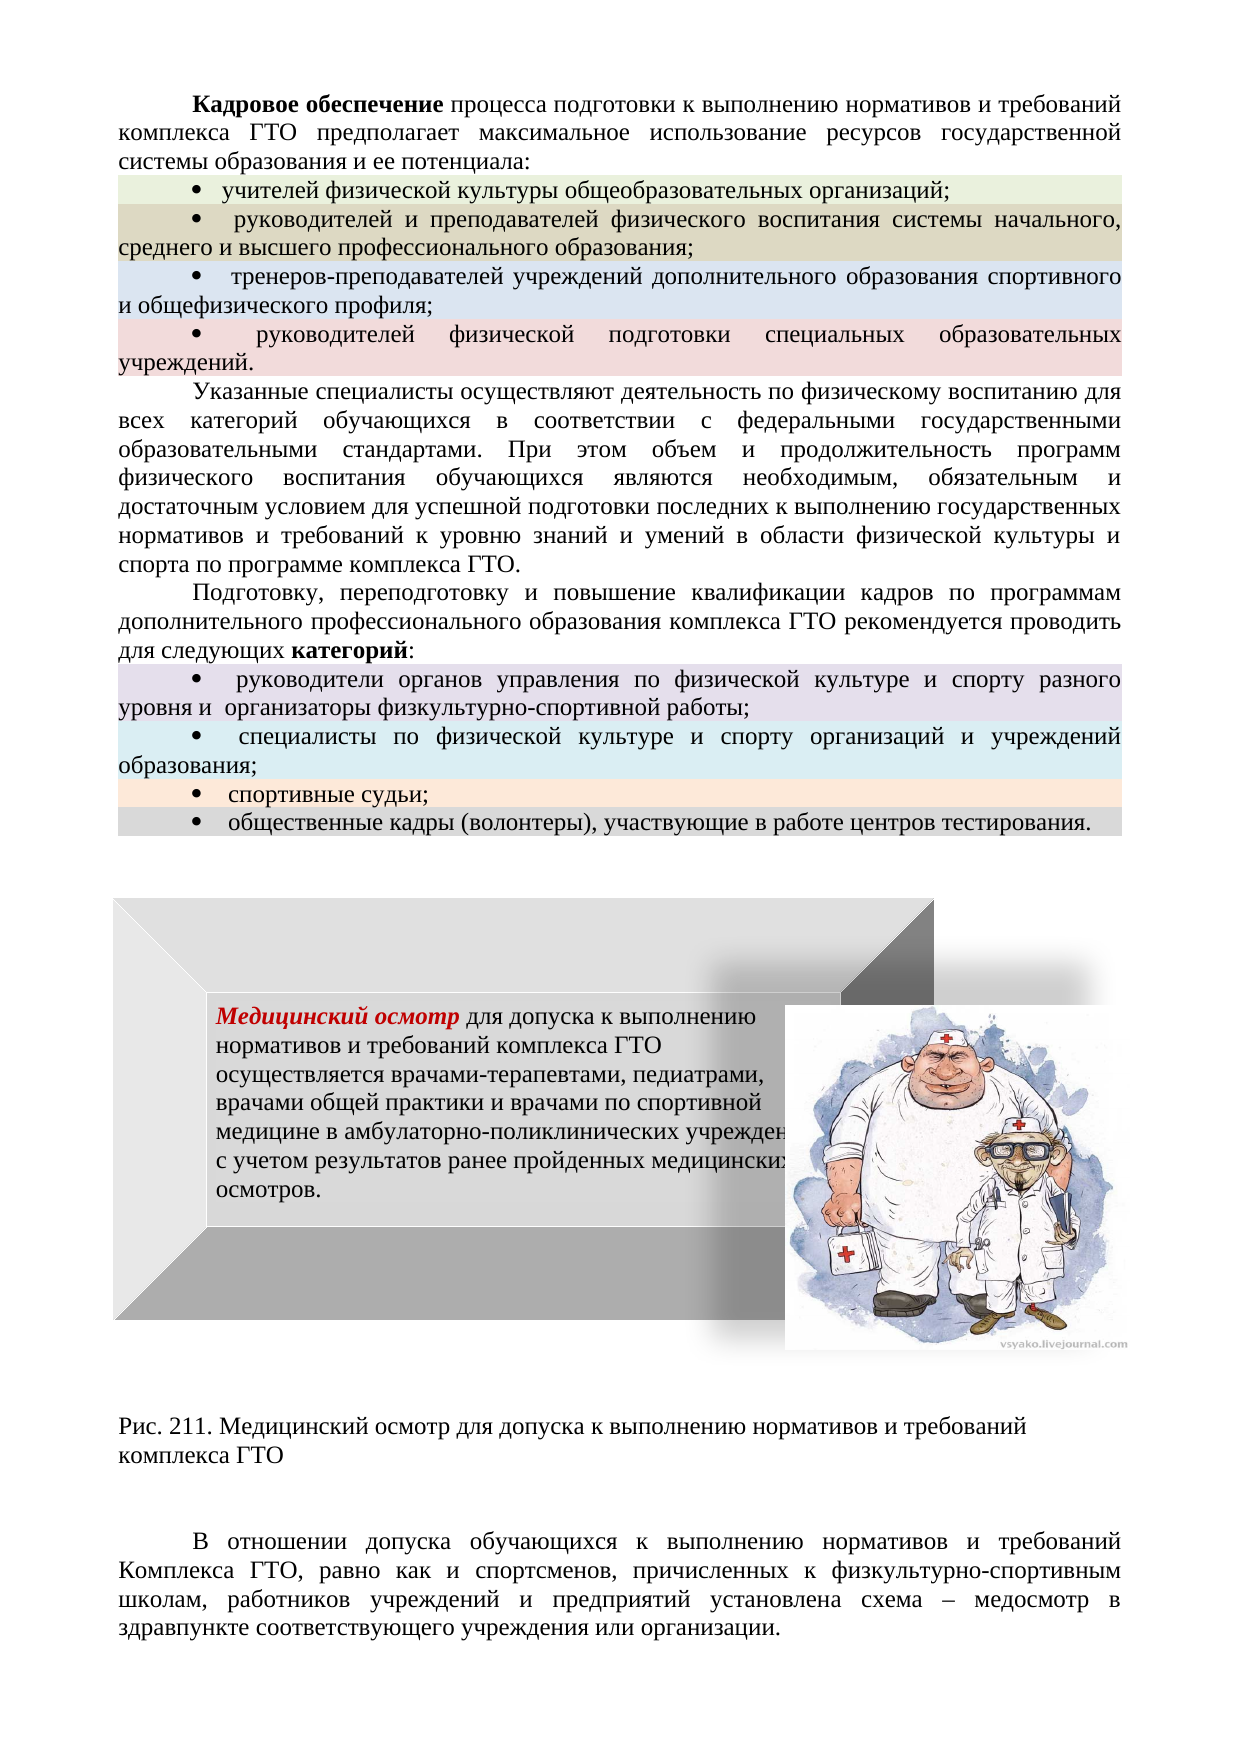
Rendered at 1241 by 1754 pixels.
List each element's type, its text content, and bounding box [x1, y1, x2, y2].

list руководителей физической подготовки специальных образовательных учреждений. [118, 319, 1122, 376]
list спортивные судьи; [118, 779, 1122, 807]
picture [785, 1005, 1130, 1350]
list руководители органов управления по физической культуре и спорту разного уровня и организаторы физкультурно-спортивной работы; [118, 664, 1122, 721]
list руководителей и преподавателей физического воспитания системы начального, среднего и высшего профессионального образования; [118, 204, 1122, 261]
text Рис. 211. Медицинский осмотр для допуска к выполнению нормативов и требований комплекса ГТО [118, 1411, 1122, 1469]
text Подготовку, переподготовку и повышение квалификации кадров по программам дополнительного профессионального образования комплекса ГТО рекомендуется проводить для следующих категорий: [118, 577, 1122, 664]
list тренеров-преподавателей учреждений дополнительного образования спортивного и общефизического профиля; [118, 261, 1122, 319]
list учителей физической культуры общеобразовательных организаций; [118, 175, 1122, 204]
text Кадровое обеспечение процесса подготовки к выполнению нормативов и требований комплекса ГТО предполагает максимальное использование ресурсов государственной системы образования и ее потенциала: [118, 89, 1122, 175]
text Указанные специалисты осуществляют деятельность по физическому воспитанию для всех категорий обучающихся в соответствии с федеральными государственными образовательными стандартами. При этом объем и продолжительность программ физического воспитания обучающихся являются необходимым, обязательным и достаточным условием для успешной подготовки последних к выполнению государственных нормативов и требований к уровню знаний и умений в области физической культуры и спорта по программе комплекса ГТО. [118, 376, 1122, 577]
text В отношении допуска обучающихся к выполнению нормативов и требований Комплекса ГТО, равно как и спортсменов, причисленных к физкультурно-спортивным школам, работников учреждений и предприятий установлена схема – медосмотр в здравпункте соответствующего учреждения или организации. [118, 1526, 1122, 1641]
list специалисты по физической культуре и спорту организаций и учреждений образования; [118, 721, 1122, 779]
list общественные кадры (волонтеры), участвующие в работе центров тестирования. [118, 807, 1122, 836]
